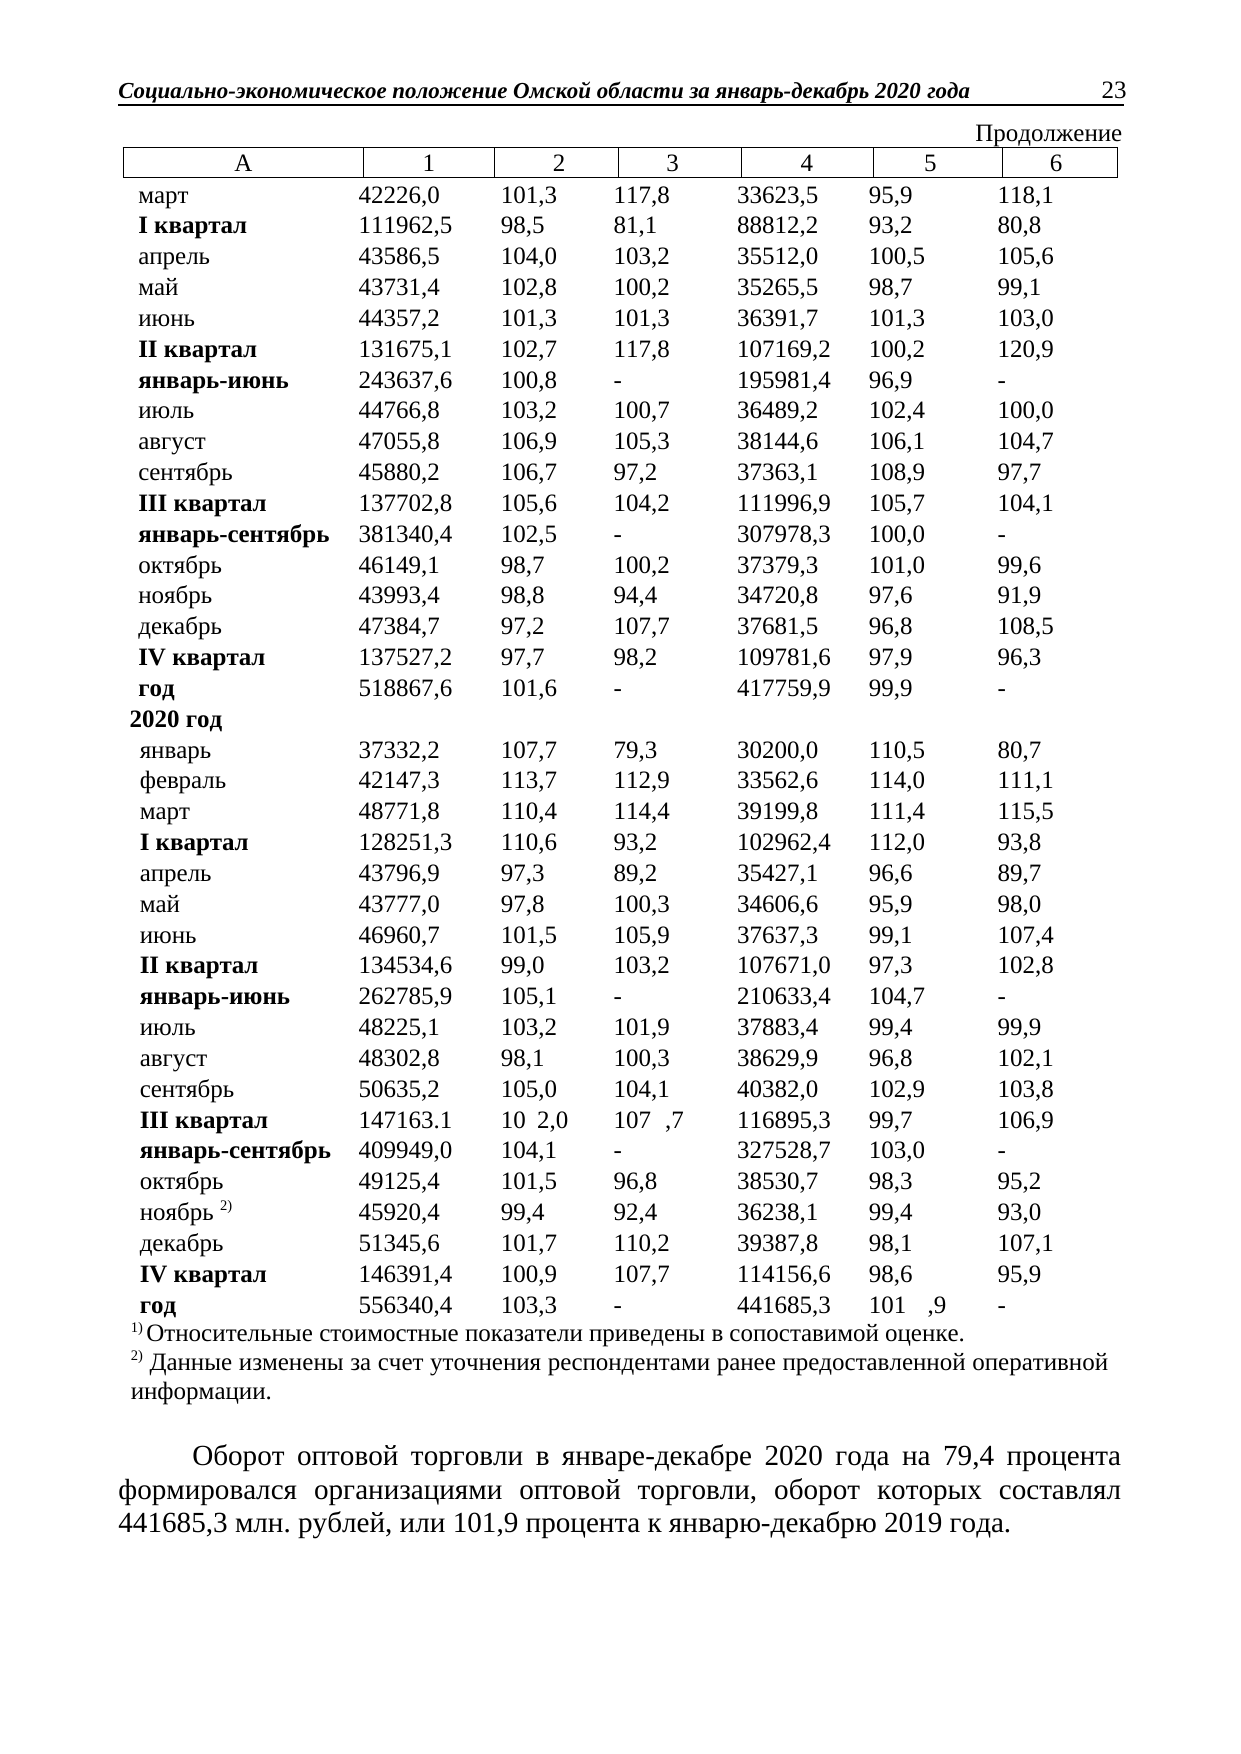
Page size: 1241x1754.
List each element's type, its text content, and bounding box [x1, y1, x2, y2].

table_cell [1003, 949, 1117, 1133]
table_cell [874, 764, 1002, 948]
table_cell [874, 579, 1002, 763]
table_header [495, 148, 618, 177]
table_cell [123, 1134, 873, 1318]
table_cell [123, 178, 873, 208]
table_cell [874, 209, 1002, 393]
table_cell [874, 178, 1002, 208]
text Оборот оптовой торговли в январе-декабре 2020 года на 79,4 процента формировался организациями оптовой торговли, оборот которых составлял 441685,3 млн. рублей, или 101,9 процента к январю-декабрю 2019 года. [118, 1438, 1122, 1539]
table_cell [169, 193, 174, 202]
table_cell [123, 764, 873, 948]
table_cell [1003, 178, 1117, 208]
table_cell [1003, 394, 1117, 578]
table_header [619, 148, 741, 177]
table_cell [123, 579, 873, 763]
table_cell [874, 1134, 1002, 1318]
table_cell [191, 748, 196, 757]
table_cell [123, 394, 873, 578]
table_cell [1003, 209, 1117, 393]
text Продолжение [118, 118, 1122, 147]
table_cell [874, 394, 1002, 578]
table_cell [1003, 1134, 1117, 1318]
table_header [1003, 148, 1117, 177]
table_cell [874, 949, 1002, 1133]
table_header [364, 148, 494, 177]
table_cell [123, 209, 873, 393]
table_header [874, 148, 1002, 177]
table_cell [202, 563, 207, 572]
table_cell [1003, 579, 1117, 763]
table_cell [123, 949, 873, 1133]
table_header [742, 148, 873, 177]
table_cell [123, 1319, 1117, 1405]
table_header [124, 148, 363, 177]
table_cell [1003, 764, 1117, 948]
